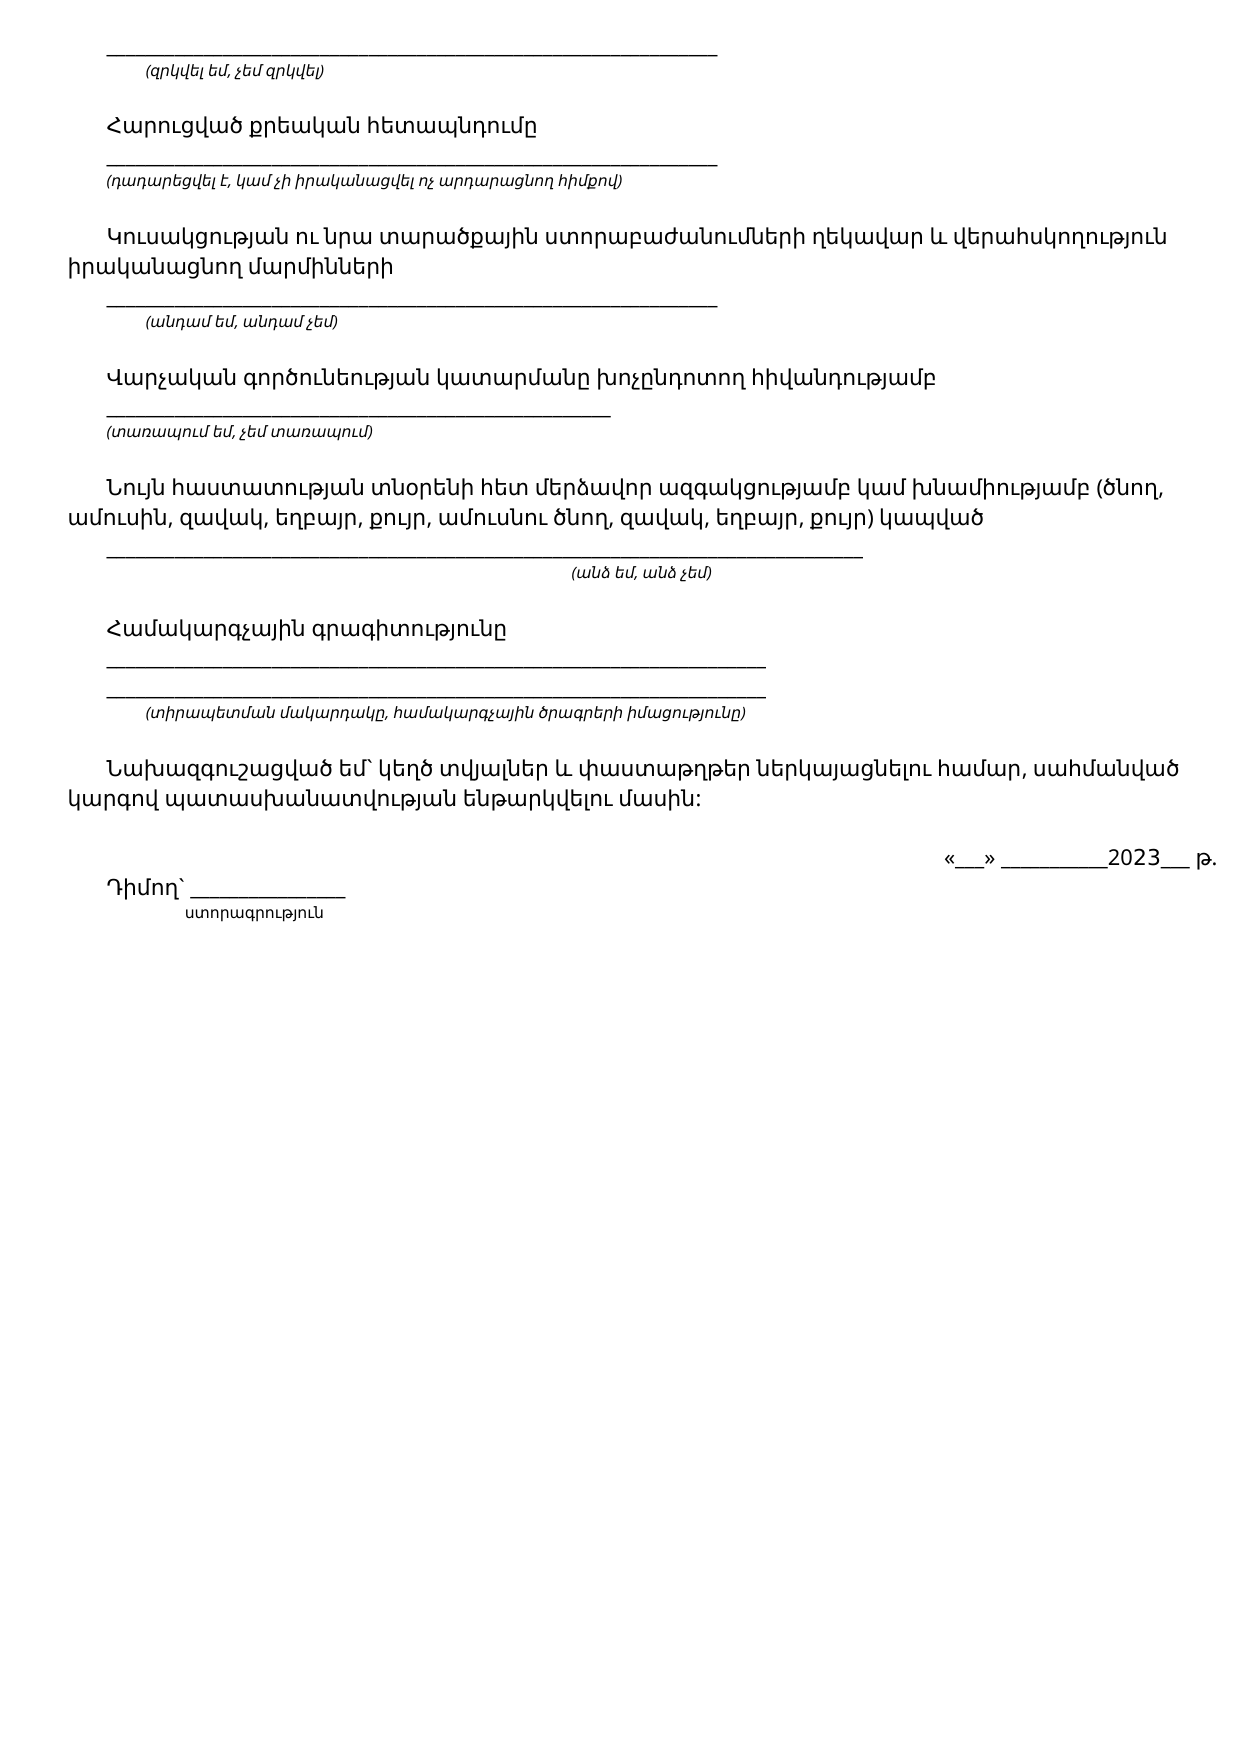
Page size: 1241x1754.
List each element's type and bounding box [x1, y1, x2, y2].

table_header [68, 30, 1217, 1013]
